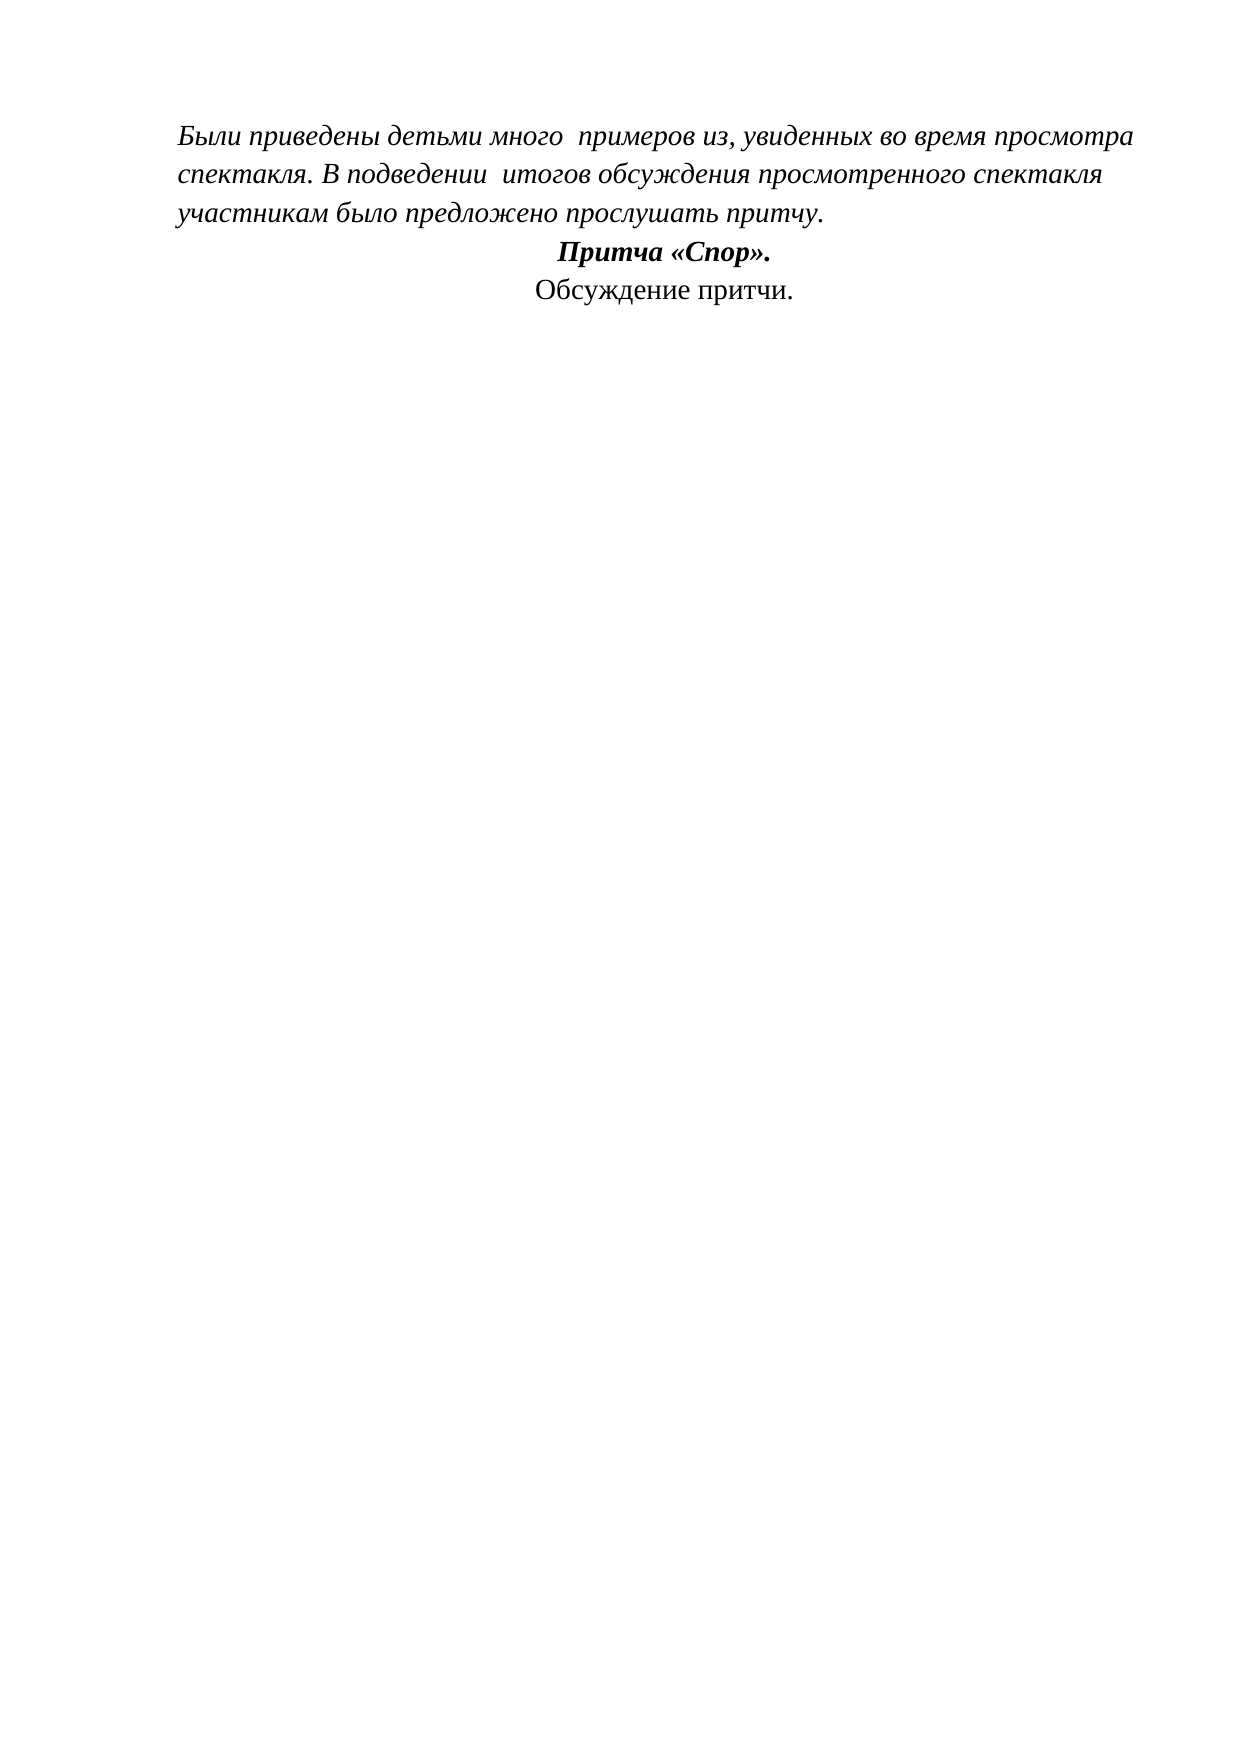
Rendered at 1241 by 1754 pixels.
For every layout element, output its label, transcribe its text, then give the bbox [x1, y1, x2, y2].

text Обсуждение притчи. [177, 272, 1152, 306]
text Притча «Спор». [177, 234, 1152, 267]
text Были приведены детьми много примеров из, увиденных во время просмотра спектакля. В подведении итогов обсуждения просмотренного спектакля участникам было предложено прослушать притчу. [177, 118, 1152, 229]
